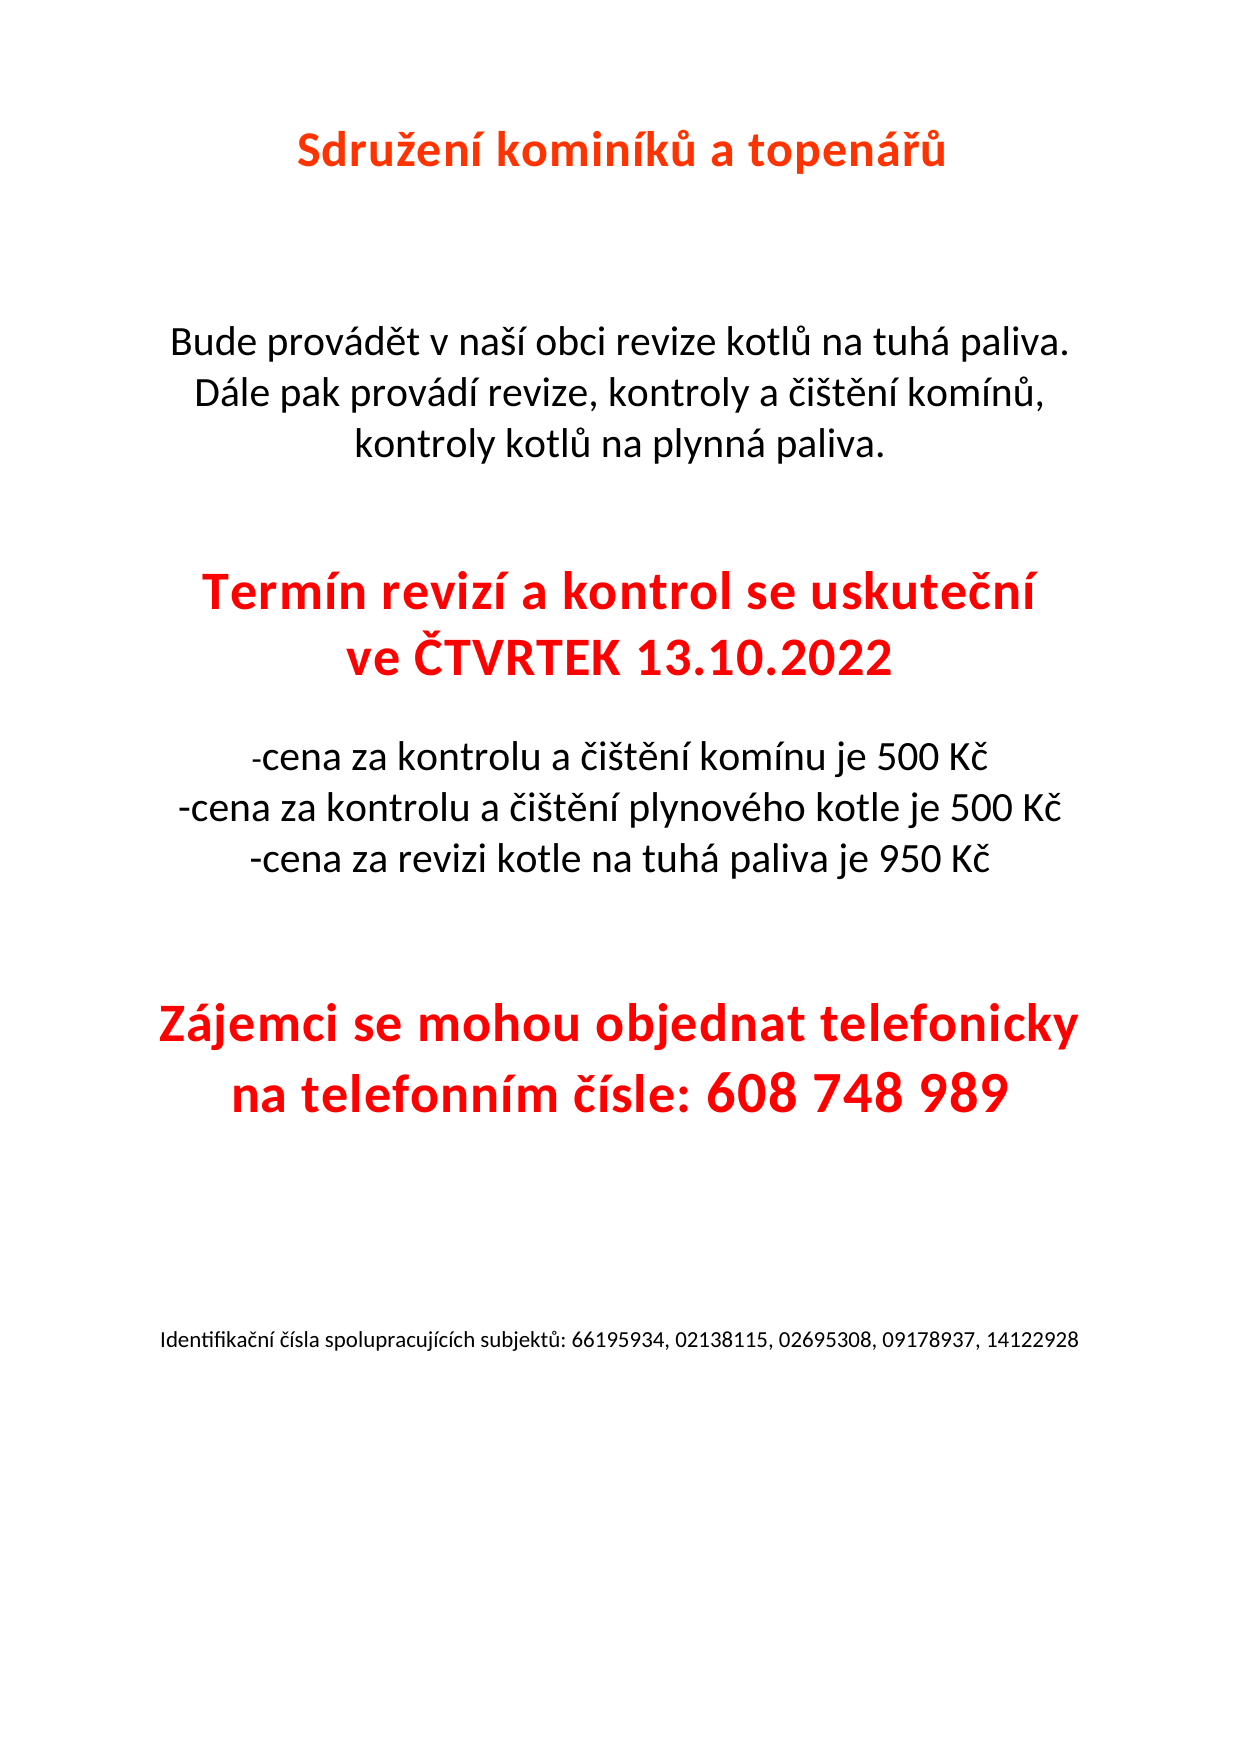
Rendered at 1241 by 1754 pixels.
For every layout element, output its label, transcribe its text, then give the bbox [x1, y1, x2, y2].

text Zájemci se mohou objednat telefonicky na telefonním čísle: 608 748 989 [148, 989, 1093, 1127]
text Identifikační čísla spolupracujících subjektů: 66195934, 02138115, 02695308, 09178937, 14122928 [148, 1325, 1093, 1353]
text Bude provádět v naší obci revize kotlů na tuhá paliva. [148, 315, 1093, 366]
text Dále pak provádí revize, kontroly a čištění komínů, [148, 366, 1093, 417]
text -cena za revizi kotle na tuhá paliva je 950 Kč [148, 832, 1093, 882]
text -cena za kontrolu a čištění plynového kotle je 500 Kč [148, 781, 1093, 832]
text Termín revizí a kontrol se uskuteční ve ČTVRTEK 13.10.2022 [148, 557, 1093, 689]
text kontroly kotlů na plynná paliva. [148, 417, 1093, 468]
text -cena za kontrolu a čištění komínu je 500 Kč [148, 730, 1093, 781]
